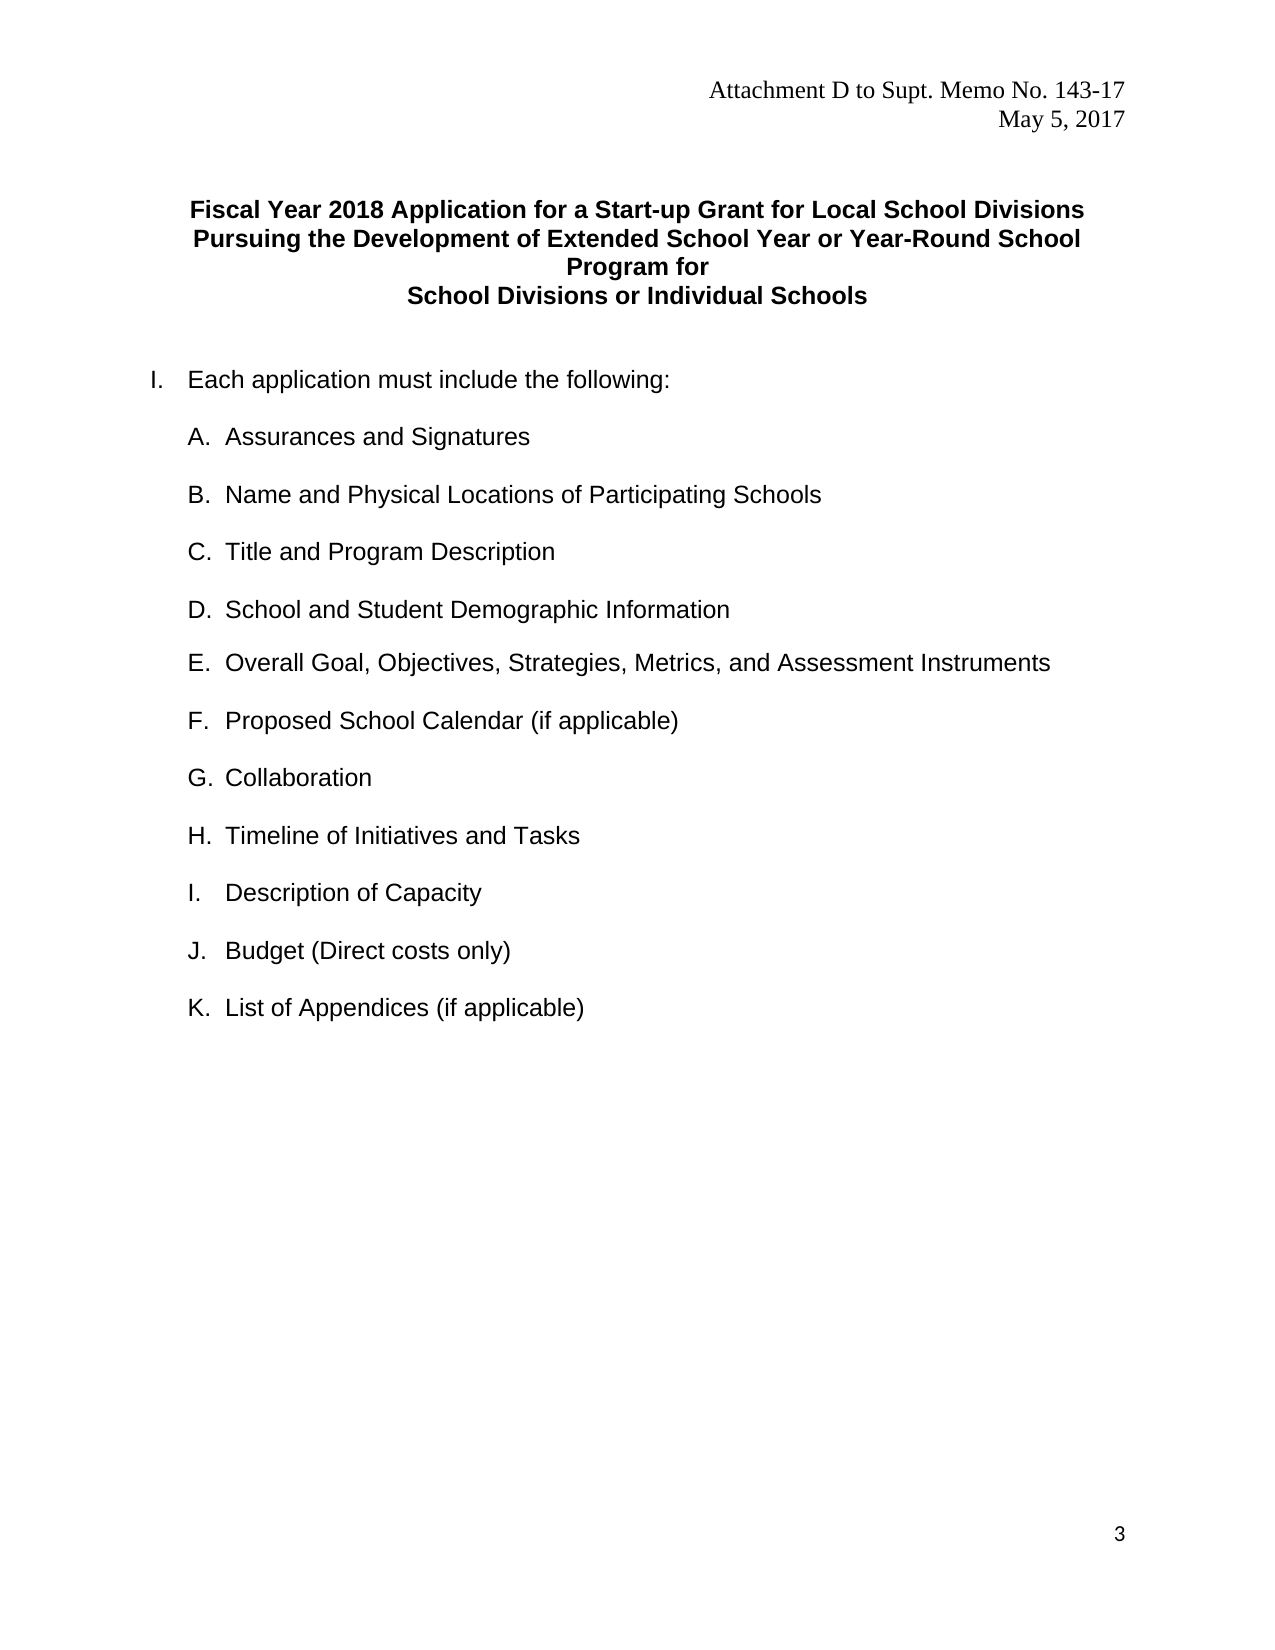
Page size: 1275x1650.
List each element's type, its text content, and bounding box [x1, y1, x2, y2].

list Proposed School Calendar (if applicable) [187, 706, 1125, 735]
list Timeline of Initiatives and Tasks [187, 821, 1125, 850]
list Description of Capacity [187, 878, 1125, 907]
list Collaboration [187, 763, 1125, 792]
list Assurances and Signatures [187, 422, 1125, 451]
list Title and Program Description [187, 537, 1125, 566]
list Budget (Direct costs only) [187, 936, 1125, 965]
list Each application must include the following: [150, 365, 1125, 393]
list School and Student Demographic Information [187, 595, 1125, 623]
list Overall Goal, Objectives, Strategies, Metrics, and Assessment Instruments [187, 648, 1125, 677]
text School Divisions or Individual Schools [150, 281, 1125, 310]
text Fiscal Year 2018 Application for a Start-up Grant for Local School Divisions Pursuing the Development of Extended School Year or Year-Round School Program for [150, 195, 1125, 281]
list Name and Physical Locations of Participating Schools [187, 480, 1125, 508]
list List of Appendices (if applicable) [187, 993, 1125, 1022]
